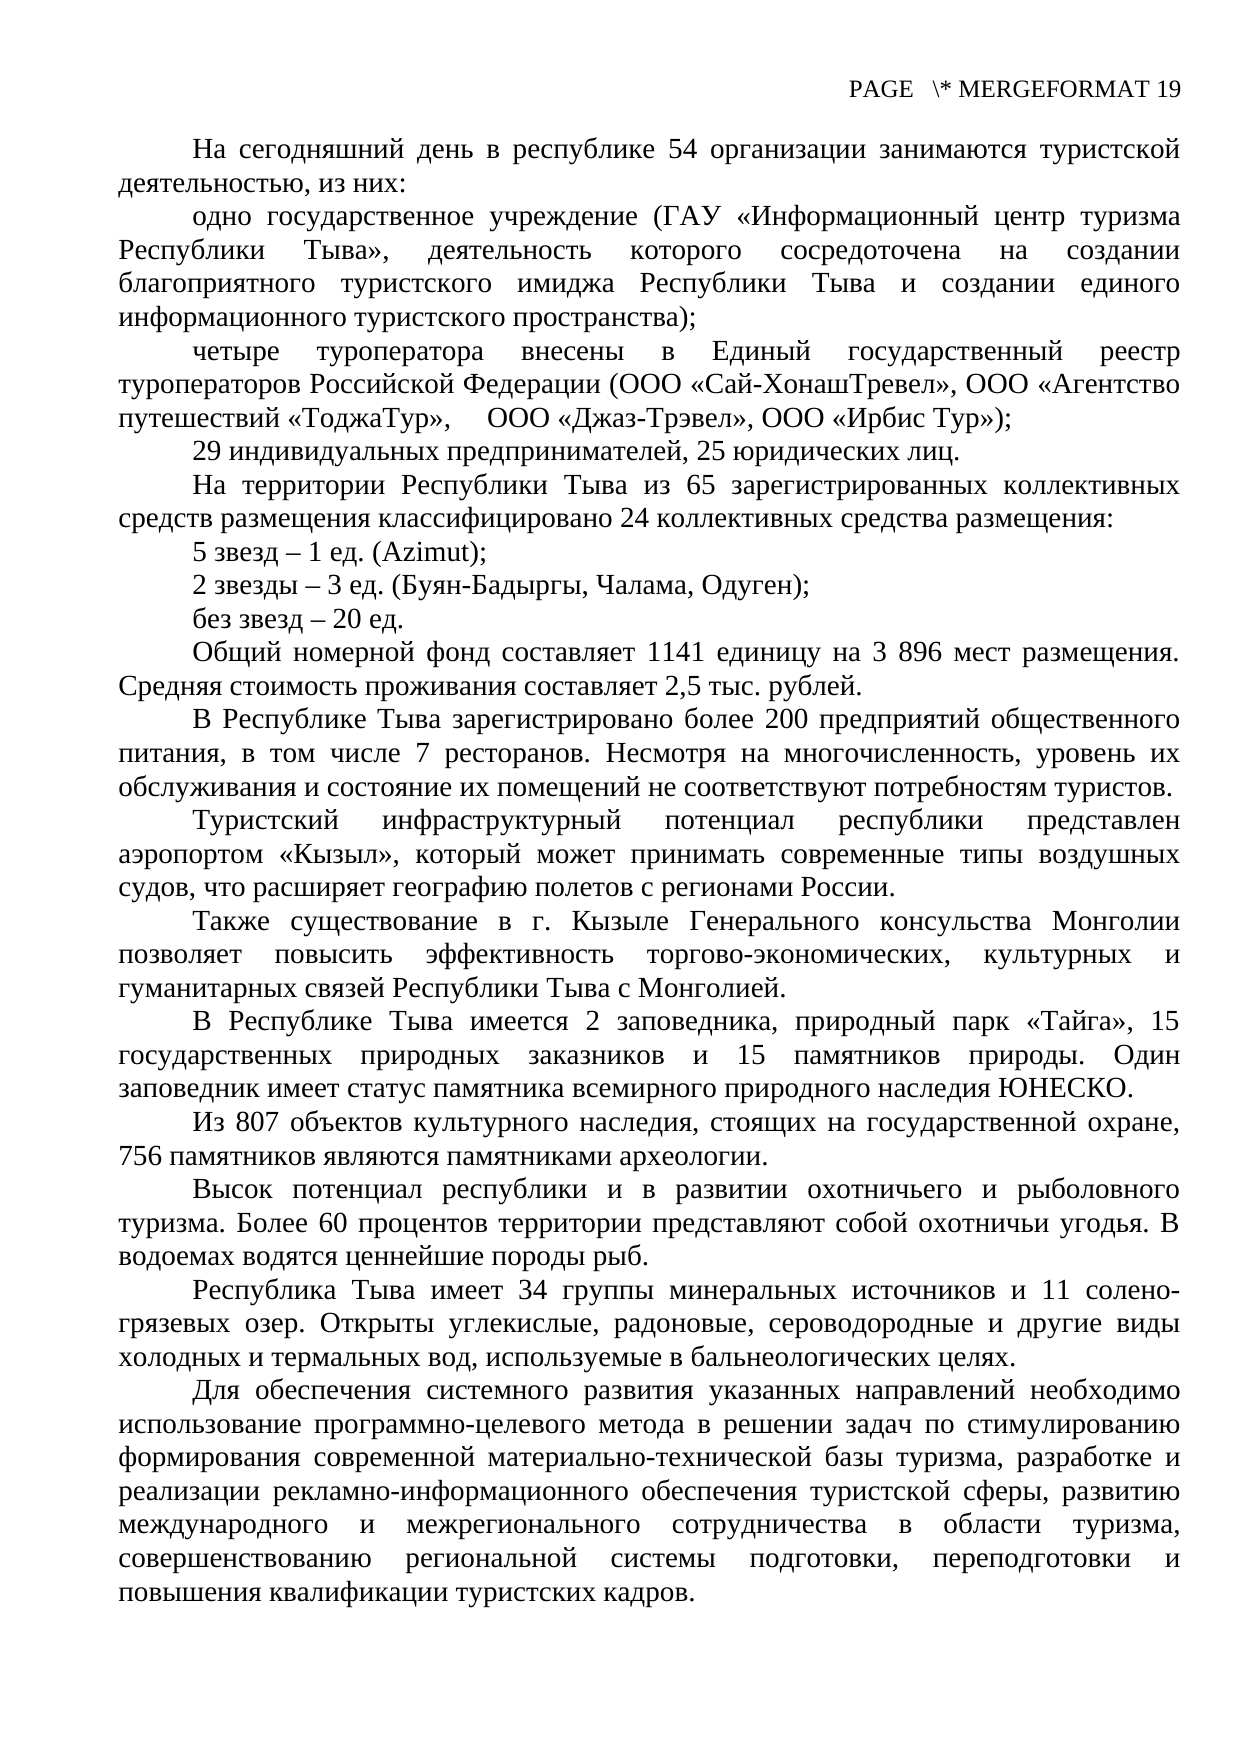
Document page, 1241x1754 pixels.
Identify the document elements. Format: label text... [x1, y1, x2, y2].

text 2 звезды – 3 ед. (Буян-Бадыргы, Чалама, Одуген); [118, 567, 1181, 601]
text 29 индивидуальных предпринимателей, 25 юридических лиц. [118, 433, 1181, 467]
text В Республике Тыва зарегистрировано более 200 предприятий общественного питания, в том числе 7 ресторанов. Несмотря на многочисленность, уровень их обслуживания и состояние их помещений не соответствуют потребностям туристов. [118, 702, 1181, 802]
text В Республике Тыва имеется 2 заповедника, природный парк «Тайга», 15 государственных природных заказников и 15 памятников природы. Один заповедник имеет статус памятника всемирного природного наследия ЮНЕСКО. [118, 1003, 1181, 1104]
text Общий номерной фонд составляет 1141 единицу на 3 896 мест размещения. Средняя стоимость проживания составляет 2,5 тыс. рублей. [118, 634, 1181, 702]
text Для обеспечения системного развития указанных направлений необходимо использование программно-целевого метода в решении задач по стимулированию формирования современной материально-технической базы туризма, разработке и реализации рекламно-информационного обеспечения туристской сферы, развитию международного и межрегионального сотрудничества в области туризма, совершенствованию региональной системы подготовки, переподготовки и повышения квалификации туристских кадров. [118, 1372, 1181, 1607]
text На сегодняшний день в республике 54 организации занимаются туристской деятельностью, из них: [118, 131, 1181, 198]
text Высок потенциал республики и в развитии охотничьего и рыболовного туризма. Более 60 процентов территории представляют собой охотничьи угодья. В водоемах водятся ценнейшие породы рыб. [118, 1171, 1181, 1272]
text Из 807 объектов культурного наследия, стоящих на государственной охране, 756 памятников являются памятниками археологии. [118, 1104, 1181, 1171]
text На территории Республики Тыва из 65 зарегистрированных коллективных средств размещения классифицировано 24 коллективных средства размещения: [118, 467, 1181, 534]
text Республика Тыва имеет 34 группы минеральных источников и 11 солено-грязевых озер. Открыты углекислые, радоновые, сероводородные и другие виды холодных и термальных вод, используемые в бальнеологических целях. [118, 1272, 1181, 1372]
text Туристский инфраструктурный потенциал республики представлен аэропортом «Кызыл», который может принимать современные типы воздушных судов, что расширяет географию полетов с регионами России. [118, 802, 1181, 903]
text Также существование в г. Кызыле Генерального консульства Монголии позволяет повысить эффективность торгово-экономических, культурных и гуманитарных связей Республики Тыва с Монголией. [118, 903, 1181, 1003]
text четыре туроператора внесены в Единый государственный реестр туроператоров Российской Федерации (ООО «Сай-ХонашТревел», ООО «Агентство путешествий «ТоджаТур», ООО «Джаз-Трэвел», ООО «Ирбис Тур»); [118, 333, 1181, 433]
text 5 звезд – 1 ед. (Azimut); [118, 534, 1181, 567]
text без звезд – 20 ед. [118, 601, 1181, 634]
text одно государственное учреждение (ГАУ «Информационный центр туризма Республики Тыва», деятельность которого сосредоточена на создании благоприятного туристского имиджа Республики Тыва и создании единого информационного туристского пространства); [118, 198, 1181, 333]
